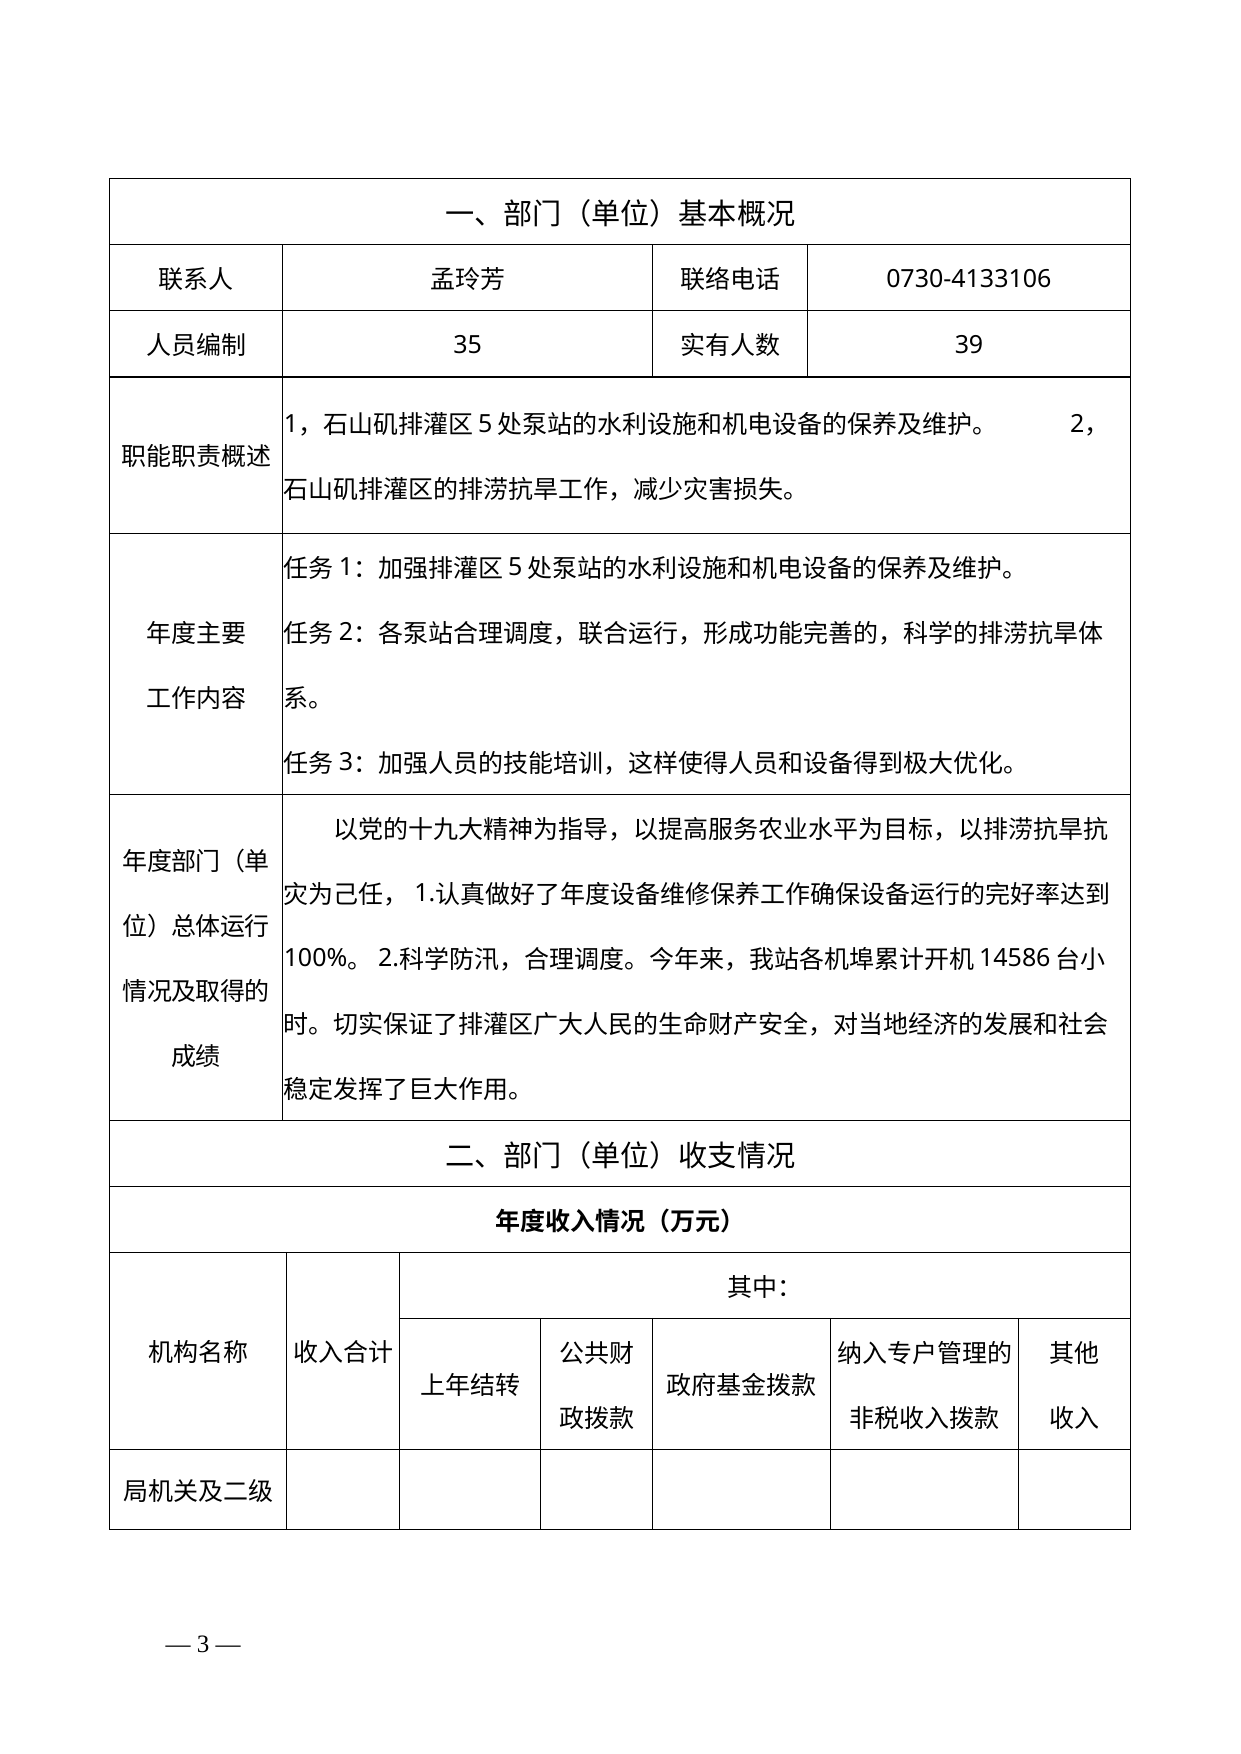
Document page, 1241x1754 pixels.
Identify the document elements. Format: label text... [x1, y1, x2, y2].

table_cell 人员编制 [110, 311, 282, 376]
table_cell 其他 收入 [1019, 1319, 1130, 1449]
table_cell 机构名称 [110, 1253, 286, 1449]
table_cell [541, 1450, 652, 1529]
table_cell 职能职责概述 [110, 378, 282, 533]
table_cell 政府基金拨款 [653, 1319, 830, 1449]
table_cell [653, 1450, 830, 1529]
table_cell 年度主要 工作内容 [110, 534, 282, 794]
table_cell 联络电话 [653, 245, 807, 310]
table_cell 年度部门（单位）总体运行情况及取得的成绩 [110, 795, 282, 1120]
table_cell [400, 1450, 540, 1529]
table_cell 上年结转 [400, 1319, 540, 1449]
table_cell 年度收入情况（万元） [110, 1187, 1130, 1252]
table_cell 收入合计 [287, 1253, 399, 1449]
table_cell 35 [283, 311, 652, 376]
table_cell 1，石山矶排灌区5处泵站的水利设施和机电设备的保养及维护。 2，石山矶排灌区的排涝抗旱工作，减少灾害损失。 [283, 378, 1130, 533]
table_cell 局机关及二级机构汇总 [110, 1450, 286, 1529]
table_cell [831, 1450, 1018, 1529]
table_cell 其中： [400, 1253, 1130, 1318]
table_cell 以党的十九大精神为指导，以提高服务农业水平为目标，以排涝抗旱抗灾为己任， 1.认真做好了年度设备维修保养工作确保设备运行的完好率达到100%。 2.科学防汛，合理调度。今年来，我站各机埠累计开机14586台小时。切实保证了排灌区广大人民的生命财产安全，对当地经济的发展和社会稳定发挥了巨大作用。 [283, 795, 1130, 1120]
table_cell 39 [808, 311, 1130, 376]
table_cell [1019, 1450, 1130, 1529]
table_cell [287, 1450, 399, 1529]
table_cell 孟玲芳 [283, 245, 652, 310]
table_cell 联系人 [110, 245, 282, 310]
table_cell 二、部门（单位）收支情况 [110, 1121, 1130, 1186]
table_cell 0730-4133106 [808, 245, 1130, 310]
table_cell 任务1：加强排灌区5处泵站的水利设施和机电设备的保养及维护。 任务2：各泵站合理调度，联合运行，形成功能完善的，科学的排涝抗旱体系。 任务3：加强人员的技能培训，这样使得人员和设备得到极大优化。 [283, 534, 1130, 794]
table_cell 实有人数 [653, 311, 807, 376]
table_cell 公共财 政拨款 [541, 1319, 652, 1449]
table_header 一、部门（单位）基本概况 [110, 179, 1130, 244]
table_cell 纳入专户管理的非税收入拨款 [831, 1319, 1018, 1449]
